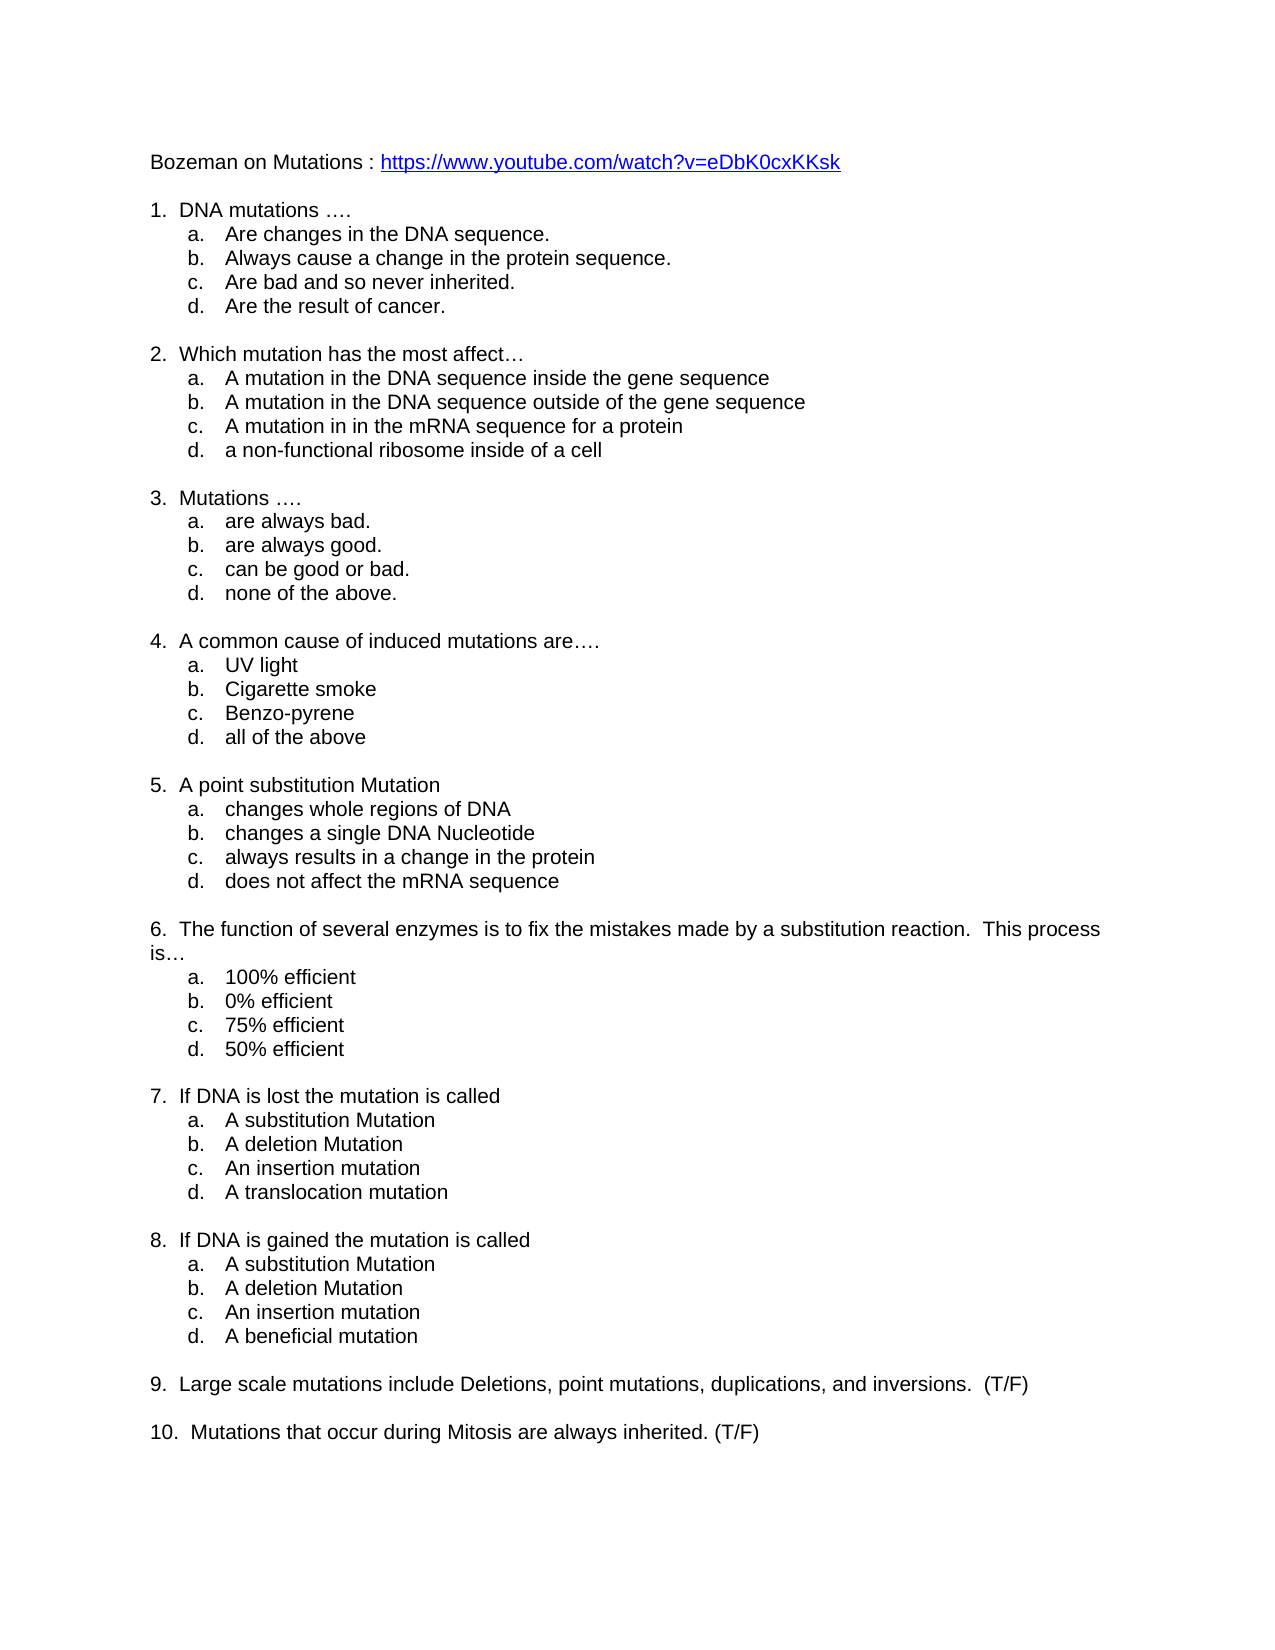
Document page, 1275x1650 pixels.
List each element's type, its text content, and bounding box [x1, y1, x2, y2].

text 6. The function of several enzymes is to fix the mistakes made by a substitution reaction. This process is… [150, 917, 1125, 964]
list Cigarette smoke [187, 677, 1125, 701]
list A deletion Mutation [187, 1132, 1125, 1156]
list A translocation mutation [187, 1180, 1125, 1204]
list Are changes in the DNA sequence. [187, 222, 1125, 246]
list Always cause a change in the protein sequence. [187, 246, 1125, 270]
list Are the result of cancer. [187, 294, 1125, 318]
list A mutation in the DNA sequence outside of the gene sequence [187, 389, 1125, 413]
list 100% efficient [187, 964, 1125, 988]
list A deletion Mutation [187, 1276, 1125, 1300]
text 10. Mutations that occur during Mitosis are always inherited. (T/F) [150, 1420, 1125, 1444]
list A substitution Mutation [187, 1108, 1125, 1132]
list none of the above. [187, 581, 1125, 605]
list An insertion mutation [187, 1156, 1125, 1180]
text 1. DNA mutations …. [150, 198, 1125, 222]
text Bozeman on Mutations : https://www.youtube.com/watch?v=eDbK0cxKKsk [150, 150, 1125, 174]
list can be good or bad. [187, 557, 1125, 581]
list A mutation in in the mRNA sequence for a protein [187, 413, 1125, 437]
list does not affect the mRNA sequence [187, 869, 1125, 893]
list all of the above [187, 725, 1125, 749]
text 3. Mutations …. [150, 485, 1125, 509]
text 9. Large scale mutations include Deletions, point mutations, duplications, and inversions. (T/F) [150, 1372, 1125, 1396]
text 7. If DNA is lost the mutation is called [150, 1084, 1125, 1108]
list A beneficial mutation [187, 1324, 1125, 1348]
list A mutation in the DNA sequence inside the gene sequence [187, 366, 1125, 389]
list Benzo-pyrene [187, 701, 1125, 725]
list changes a single DNA Nucleotide [187, 821, 1125, 845]
text 4. A common cause of induced mutations are…. [150, 629, 1125, 653]
list are always bad. [187, 509, 1125, 533]
list a non-functional ribosome inside of a cell [187, 437, 1125, 461]
list 75% efficient [187, 1012, 1125, 1036]
list 50% efficient [187, 1036, 1125, 1060]
list UV light [187, 653, 1125, 677]
text 5. A point substitution Mutation [150, 773, 1125, 797]
list An insertion mutation [187, 1300, 1125, 1324]
text 2. Which mutation has the most affect… [150, 342, 1125, 366]
list A substitution Mutation [187, 1252, 1125, 1276]
list changes whole regions of DNA [187, 797, 1125, 821]
text 8. If DNA is gained the mutation is called [150, 1228, 1125, 1252]
list always results in a change in the protein [187, 845, 1125, 869]
list 0% efficient [187, 988, 1125, 1012]
list Are bad and so never inherited. [187, 270, 1125, 294]
list are always good. [187, 533, 1125, 557]
